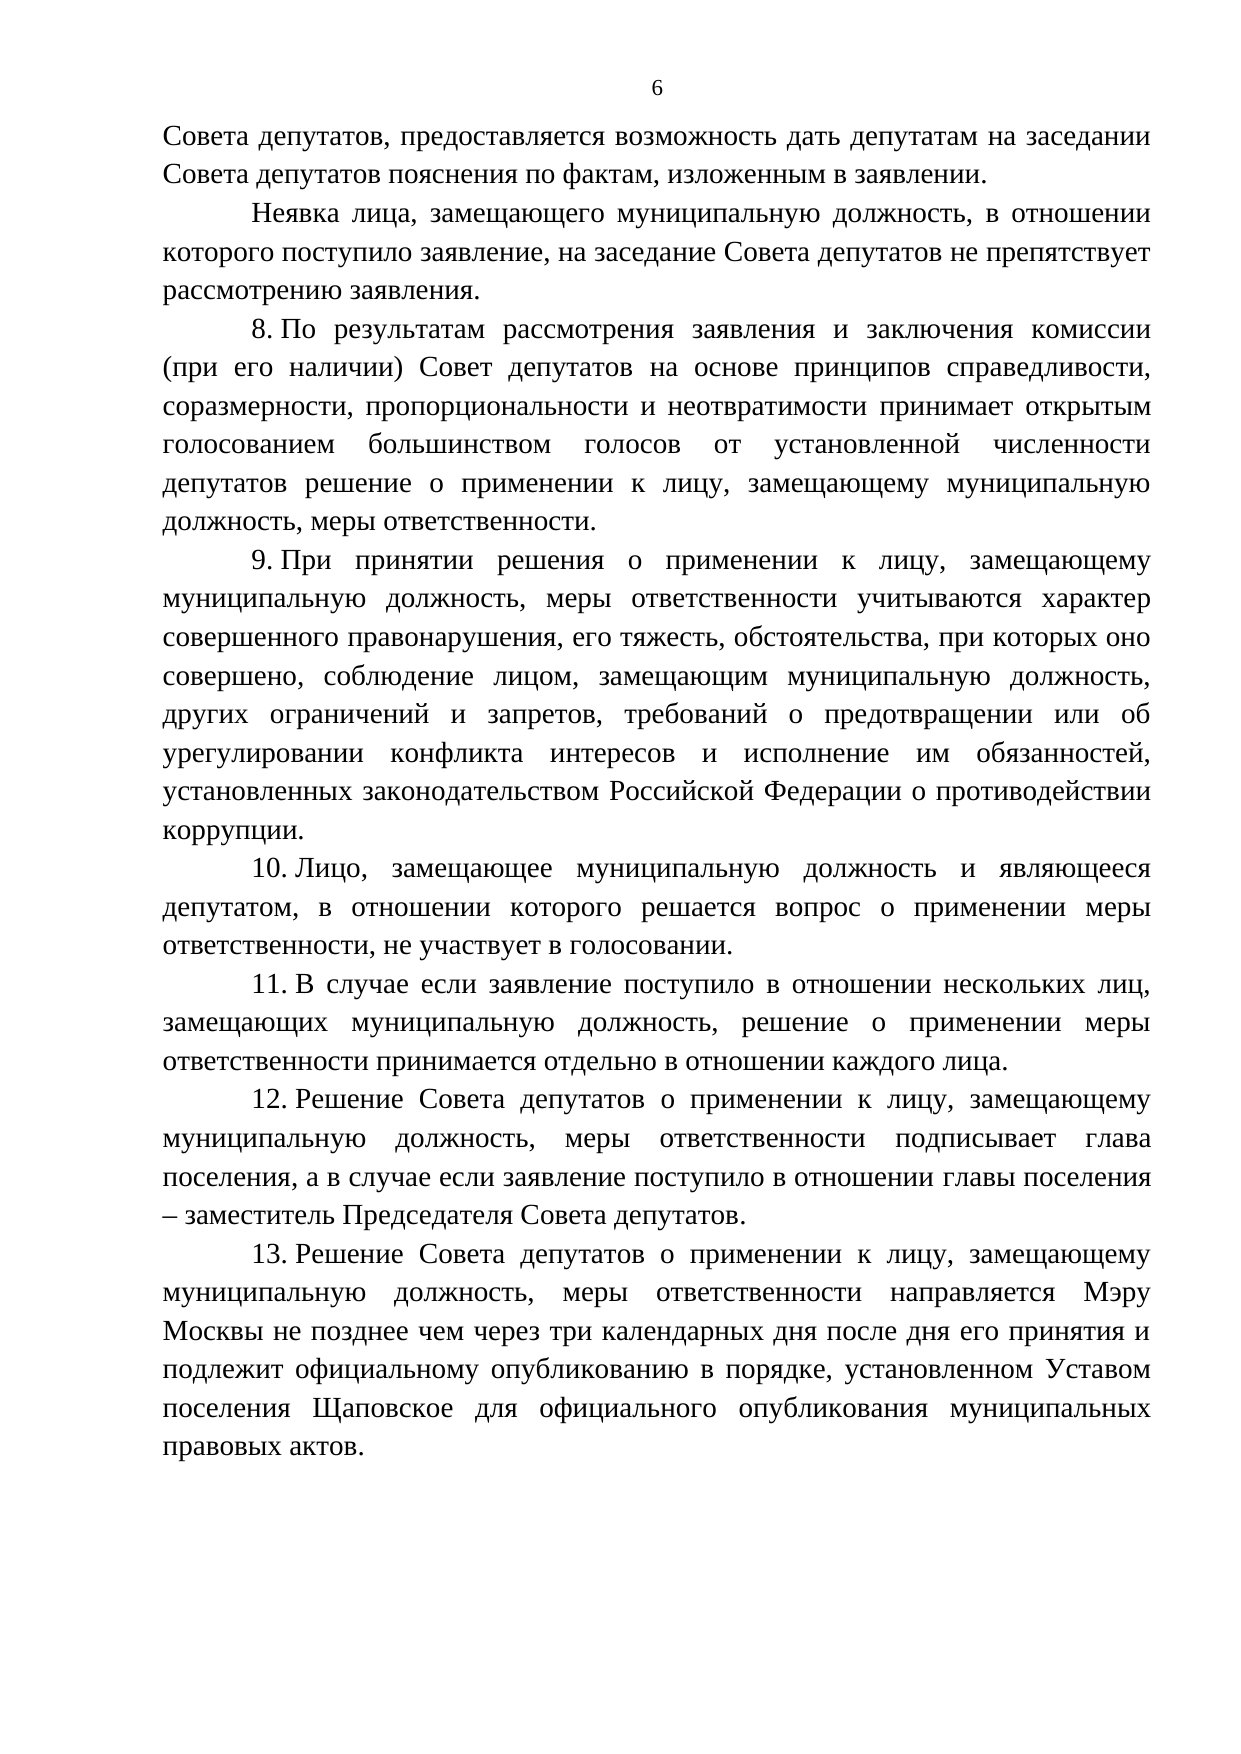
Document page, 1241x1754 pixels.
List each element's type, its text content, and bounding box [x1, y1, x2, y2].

text 8. По результатам рассмотрения заявления и заключения комиссии (при его наличии) Совет депутатов на основе принципов справедливости, соразмерности, пропорциональности и неотвратимости принимает открытым голосованием большинством голосов от установленной численности депутатов решение о применении к лицу, замещающему муниципальную должность, меры ответственности. [162, 311, 1152, 537]
text 11. В случае если заявление поступило в отношении нескольких лиц, замещающих муниципальную должность, решение о применении меры ответственности принимается отдельно в отношении каждого лица. [162, 966, 1152, 1077]
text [162, 118, 1152, 190]
text Неявка лица, замещающего муниципальную должность, в отношении которого поступило заявление, на заседание Совета депутатов не препятствует рассмотрению заявления. [162, 195, 1152, 306]
text 12. Решение Совета депутатов о применении к лицу, замещающему муниципальную должность, меры ответственности подписывает глава поселения, а в случае если заявление поступило в отношении главы поселения – заместитель Председателя Совета депутатов. [162, 1082, 1152, 1231]
text 13. Решение Совета депутатов о применении к лицу, замещающему муниципальную должность, меры ответственности направляется Мэру Москвы не позднее чем через три календарных дня после дня его принятия и подлежит официальному опубликованию в порядке, установленном Уставом поселения Щаповское для официального опубликования муниципальных правовых актов. [162, 1236, 1152, 1462]
text 9. При принятии решения о применении к лицу, замещающему муниципальную должность, меры ответственности учитываются характер совершенного правонарушения, его тяжесть, обстоятельства, при которых оно совершено, соблюдение лицом, замещающим муниципальную должность, других ограничений и запретов, требований о предотвращении или об урегулировании конфликта интересов и исполнение им обязанностей, установленных законодательством Российской Федерации о противодействии коррупции. [162, 542, 1152, 845]
text 10. Лицо, замещающее муниципальную должность и являющееся депутатом, в отношении которого решается вопрос о применении меры ответственности, не участвует в голосовании. [162, 850, 1152, 961]
